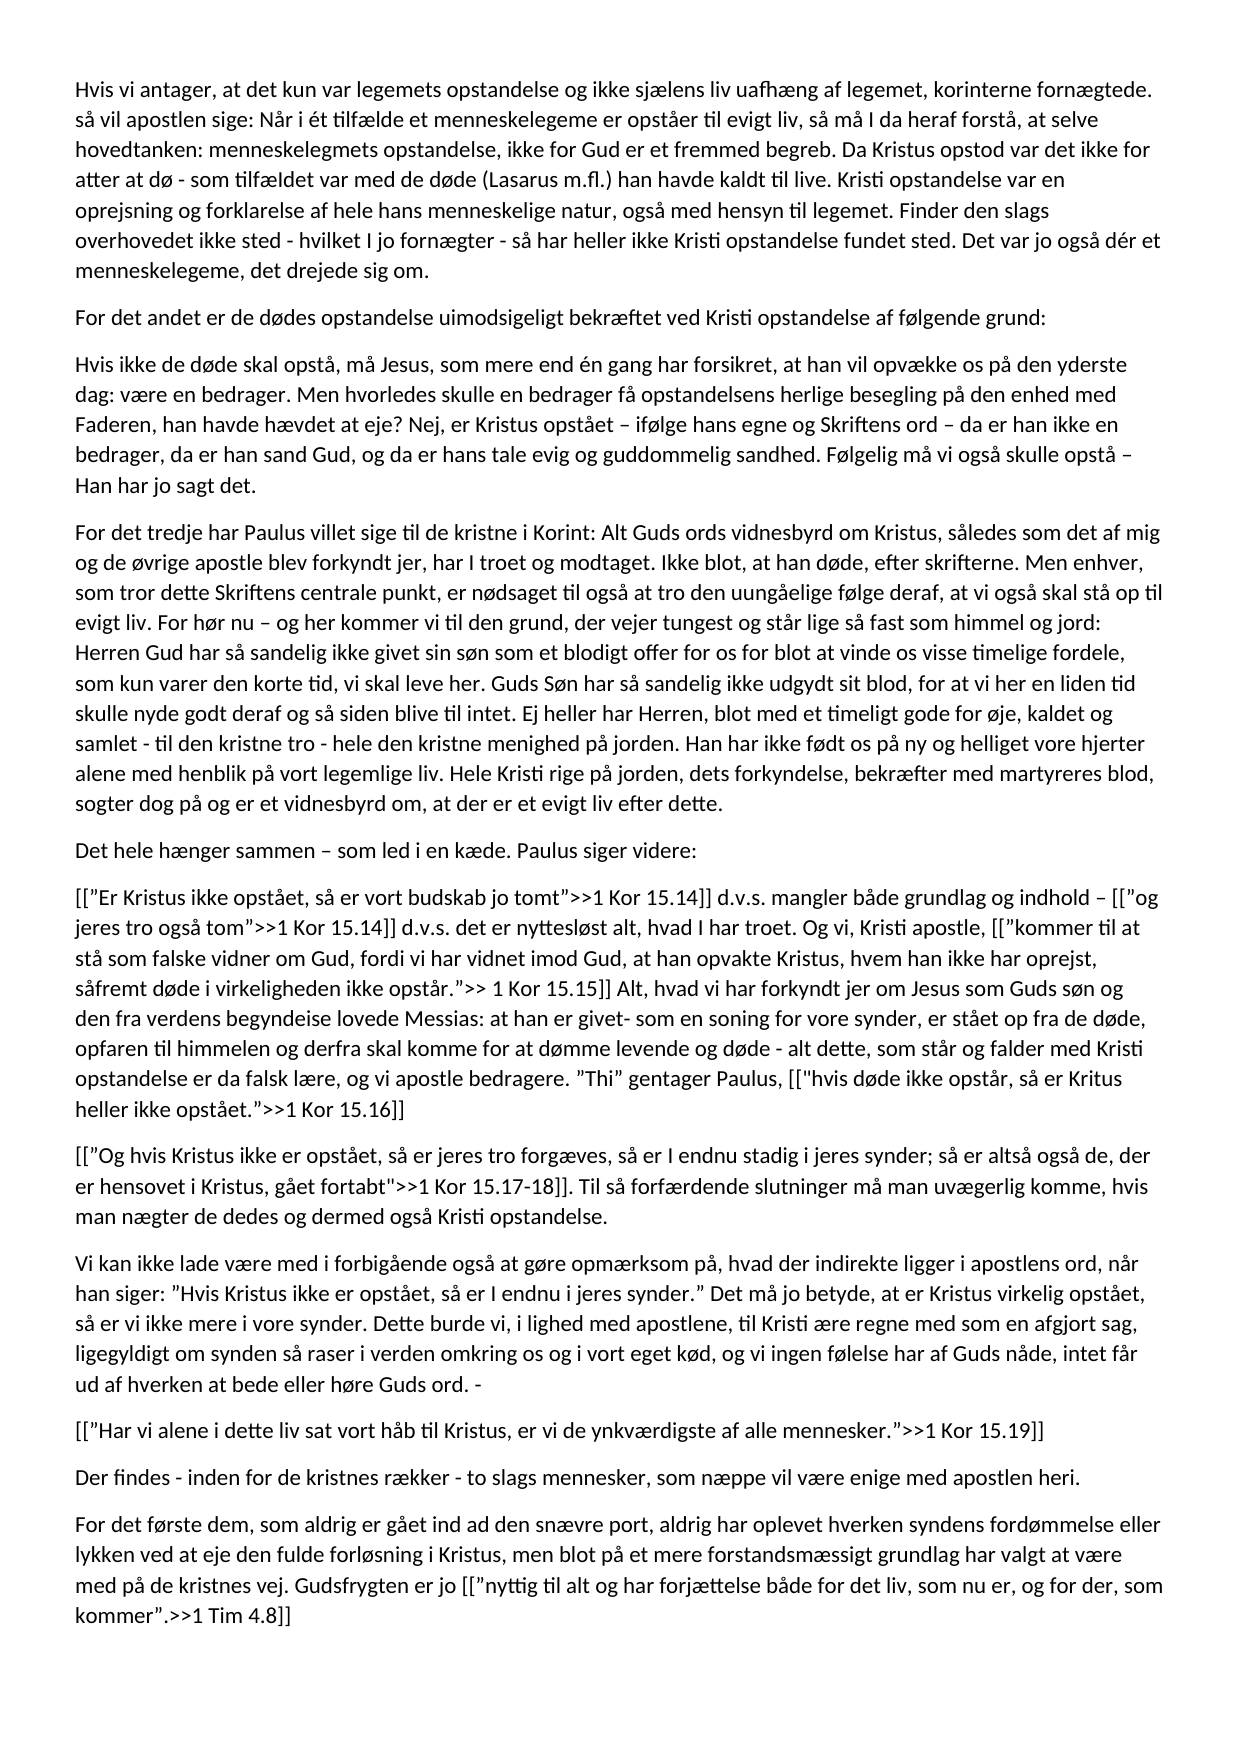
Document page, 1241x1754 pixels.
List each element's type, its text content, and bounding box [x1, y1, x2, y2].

text Hvis ikke de døde skal opstå, må Jesus, som mere end én gang har forsikret, at han vil opvække os på den yderste dag: være en bedrager. Men hvorledes skulle en bedrager få opstandelsens herlige besegling på den enhed med Faderen, han havde hævdet at eje? Nej, er Kristus opstået – ifølge hans egne og Skriftens ord – da er han ikke en bedrager, da er han sand Gud, og da er hans tale evig og guddommelig sandhed. Følgelig må vi også skulle opstå – Han har jo sagt det. [75, 350, 1165, 499]
text [[”Er Kristus ikke opstået, så er vort budskab jo tomt”>>1 Kor 15.14]] d.v.s. mangler både grundlag og indhold – [[”og jeres tro også tom”>>1 Kor 15.14]] d.v.s. det er nyttesløst alt, hvad I har troet. Og vi, Kristi apostle, [[”kommer til at stå som falske vidner om Gud, fordi vi har vidnet imod Gud, at han opvakte Kristus, hvem han ikke har oprejst, såfremt døde i virkeligheden ikke opstår.”>> 1 Kor 15.15]] Alt, hvad vi har forkyndt jer om Jesus som Guds søn og den fra verdens begyndeise lovede Messias: at han er givet- som en soning for vore synder, er stået op fra de døde, opfaren til himmelen og derfra skal komme for at dømme levende og døde - alt dette, som står og falder med Kristi opstandelse er da falsk lære, og vi apostle bedragere. ”Thi” gentager Paulus, [["hvis døde ikke opstår, så er Kritus heller ikke opstået.”>>1 Kor 15.16]] [75, 883, 1165, 1123]
text Hvis vi antager, at det kun var legemets opstandelse og ikke sjælens liv uafhæng af legemet, korinterne fornægtede. så vil apostlen sige: Når i ét tilfælde et menneskelegeme er opståer til evigt liv, så må I da heraf forstå, at selve hovedtanken: menneskelegmets opstandelse, ikke for Gud er et fremmed begreb. Da Kristus opstod var det ikke for atter at dø - som tilfæIdet var med de døde (Lasarus m.fl.) han havde kaldt til live. Kristi opstandelse var en oprejsning og forklarelse af hele hans menneskelige natur, også med hensyn til legemet. Finder den slags overhovedet ikke sted - hvilket I jo fornægter - så har heller ikke Kristi opstandelse fundet sted. Det var jo også dér et menneskelegeme, det drejede sig om. [75, 75, 1165, 284]
text For det andet er de dødes opstandelse uimodsigeligt bekræftet ved Kristi opstandelse af følgende grund: [75, 303, 1165, 331]
text Der findes - inden for de kristnes rækker - to slags mennesker, som næppe vil være enige med apostlen heri. [75, 1463, 1165, 1492]
text [[”Og hvis Kristus ikke er opstået, så er jeres tro forgæves, så er I endnu stadig i jeres synder; så er altså også de, der er hensovet i Kristus, gået fortabt">>1 Kor 15.17-18]]. Til så forfærdende slutninger må man uvægerlig komme, hvis man nægter de dedes og dermed også Kristi opstandelse. [75, 1142, 1165, 1230]
text For det tredje har Paulus villet sige til de kristne i Korint: Alt Guds ords vidnesbyrd om Kristus, således som det af mig og de øvrige apostle blev forkyndt jer, har I troet og modtaget. Ikke blot, at han døde, efter skrifterne. Men enhver, som tror dette Skriftens centrale punkt, er nødsaget til også at tro den uungåelige følge deraf, at vi også skal stå op til evigt liv. For hør nu – og her kommer vi til den grund, der vejer tungest og står lige så fast som himmel og jord: Herren Gud har så sandelig ikke givet sin søn som et blodigt offer for os for blot at vinde os visse timelige fordele, som kun varer den korte tid, vi skal leve her. Guds Søn har så sandelig ikke udgydt sit blod, for at vi her en liden tid skulle nyde godt deraf og så siden blive til intet. Ej heller har Herren, blot med et timeligt gode for øje, kaldet og samlet - til den kristne tro - hele den kristne menighed på jorden. Han har ikke født os på ny og helliget vore hjerter alene med henblik på vort legemlige liv. Hele Kristi rige på jorden, dets forkyndelse, bekræfter med martyreres blod, sogter dog på og er et vidnesbyrd om, at der er et evigt liv efter dette. [75, 518, 1165, 818]
text For det første dem, som aldrig er gået ind ad den snævre port, aldrig har oplevet hverken syndens fordømmelse eller lykken ved at eje den fulde forløsning i Kristus, men blot på et mere forstandsmæssigt grundlag har valgt at være med på de kristnes vej. Gudsfrygten er jo [[”nyttig til alt og har forjættelse både for det liv, som nu er, og for der, som kommer”.>>1 Tim 4.8]] [75, 1510, 1165, 1629]
text Vi kan ikke lade være med i forbigående også at gøre opmærksom på, hvad der indirekte ligger i apostlens ord, når han siger: ”Hvis Kristus ikke er opstået, så er I endnu i jeres synder.” Det må jo betyde, at er Kristus virkelig opstået, så er vi ikke mere i vore synder. Dette burde vi, i lighed med apostlene, til Kristi ære regne med som en afgjort sag, ligegyldigt om synden så raser i verden omkring os og i vort eget kød, og vi ingen følelse har af Guds nåde, intet får ud af hverken at bede eller høre Guds ord. - [75, 1249, 1165, 1398]
text Det hele hænger sammen – som led i en kæde. Paulus siger videre: [75, 836, 1165, 864]
text [[”Har vi alene i dette liv sat vort håb til Kristus, er vi de ynkværdigste af alle mennesker.”>>1 Kor 15.19]] [75, 1417, 1165, 1445]
